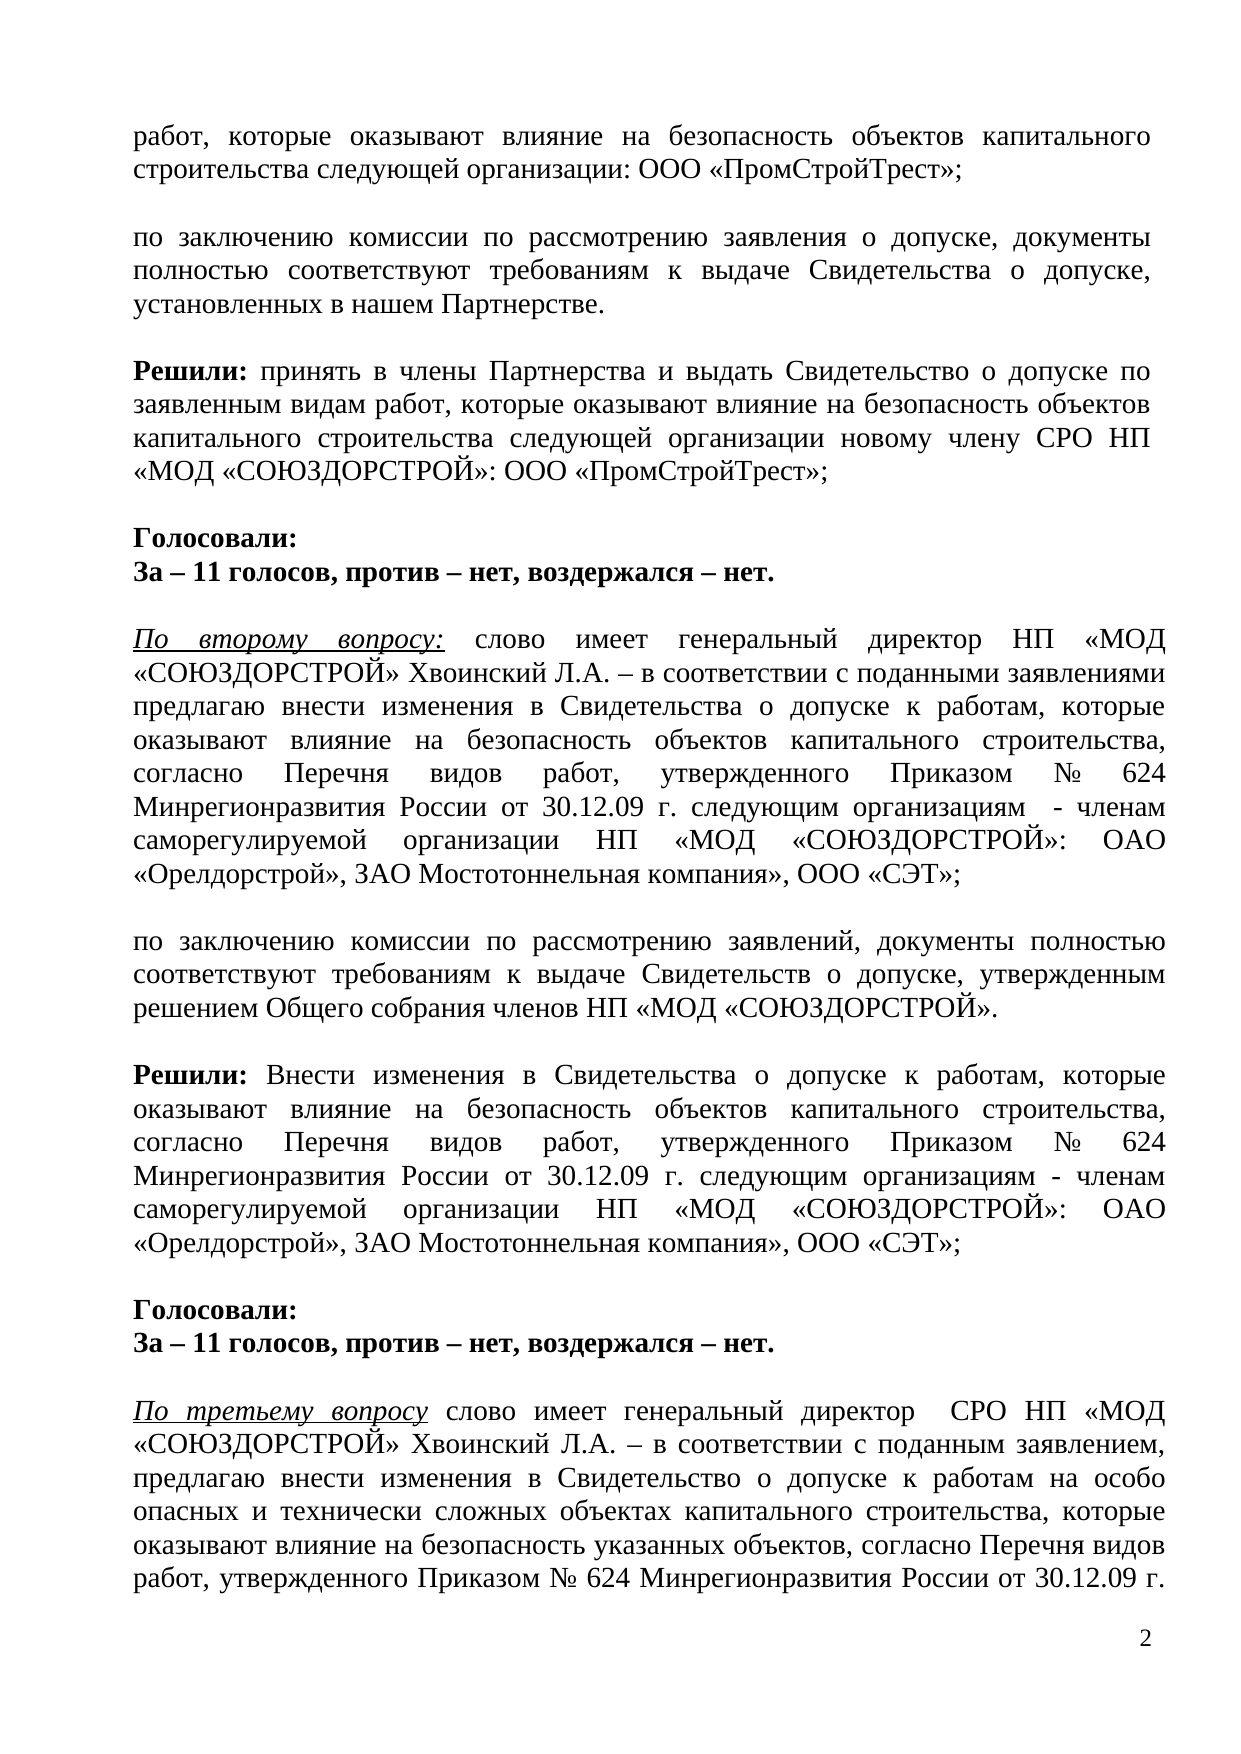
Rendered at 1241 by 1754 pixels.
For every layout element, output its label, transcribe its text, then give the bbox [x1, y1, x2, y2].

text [133, 118, 1152, 185]
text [133, 1393, 1167, 1594]
text Решили: принять в члены Партнерства и выдать Свидетельство о допуске по заявленным видам работ, которые оказывают влияние на безопасность объектов капитального строительства следующей организации новому члену СРО НП «МОД «СОЮЗДОРСТРОЙ»: ООО «ПромСтройТрест»; [133, 353, 1152, 487]
list За – 11 голосов, против – нет, воздержался – нет. [133, 554, 1152, 588]
text Голосовали: [133, 1292, 1152, 1326]
text по заключению комиссии по рассмотрению заявлений, документы полностью соответствуют требованиям к выдаче Свидетельств о допуске, утвержденным решением Общего собрания членов НП «МОД «СОЮЗДОРСТРОЙ». [133, 923, 1167, 1024]
list За – 11 голосов, против – нет, воздержался – нет. [133, 1326, 1152, 1359]
text по заключению комиссии по рассмотрению заявления о допуске, документы полностью соответствуют требованиям к выдаче Свидетельства о допуске, установленных в нашем Партнерстве. [133, 219, 1152, 319]
text По второму вопросу: слово имеет генеральный директор НП «МОД «СОЮЗДОРСТРОЙ» Хвоинский Л.А. – в соответствии с поданными заявлениями предлагаю внести изменения в Свидетельства о допуске к работам, которые оказывают влияние на безопасность объектов капитального строительства, согласно Перечня видов работ, утвержденного Приказом № 624 Минрегионразвития России от 30.12.09 г. следующим организациям - членам саморегулируемой организации НП «МОД «СОЮЗДОРСТРОЙ»: ОАО «Орелдорстрой», ЗАО Мостотоннельная компания», ООО «СЭТ»; [133, 621, 1167, 889]
text Голосовали: [133, 521, 1152, 554]
text Решили: Внести изменения в Свидетельства о допуске к работам, которые оказывают влияние на безопасность объектов капитального строительства, согласно Перечня видов работ, утвержденного Приказом № 624 Минрегионразвития России от 30.12.09 г. следующим организациям - членам саморегулируемой организации НП «МОД «СОЮЗДОРСТРОЙ»: ОАО «Орелдорстрой», ЗАО Мостотоннельная компания», ООО «СЭТ»; [133, 1057, 1167, 1258]
